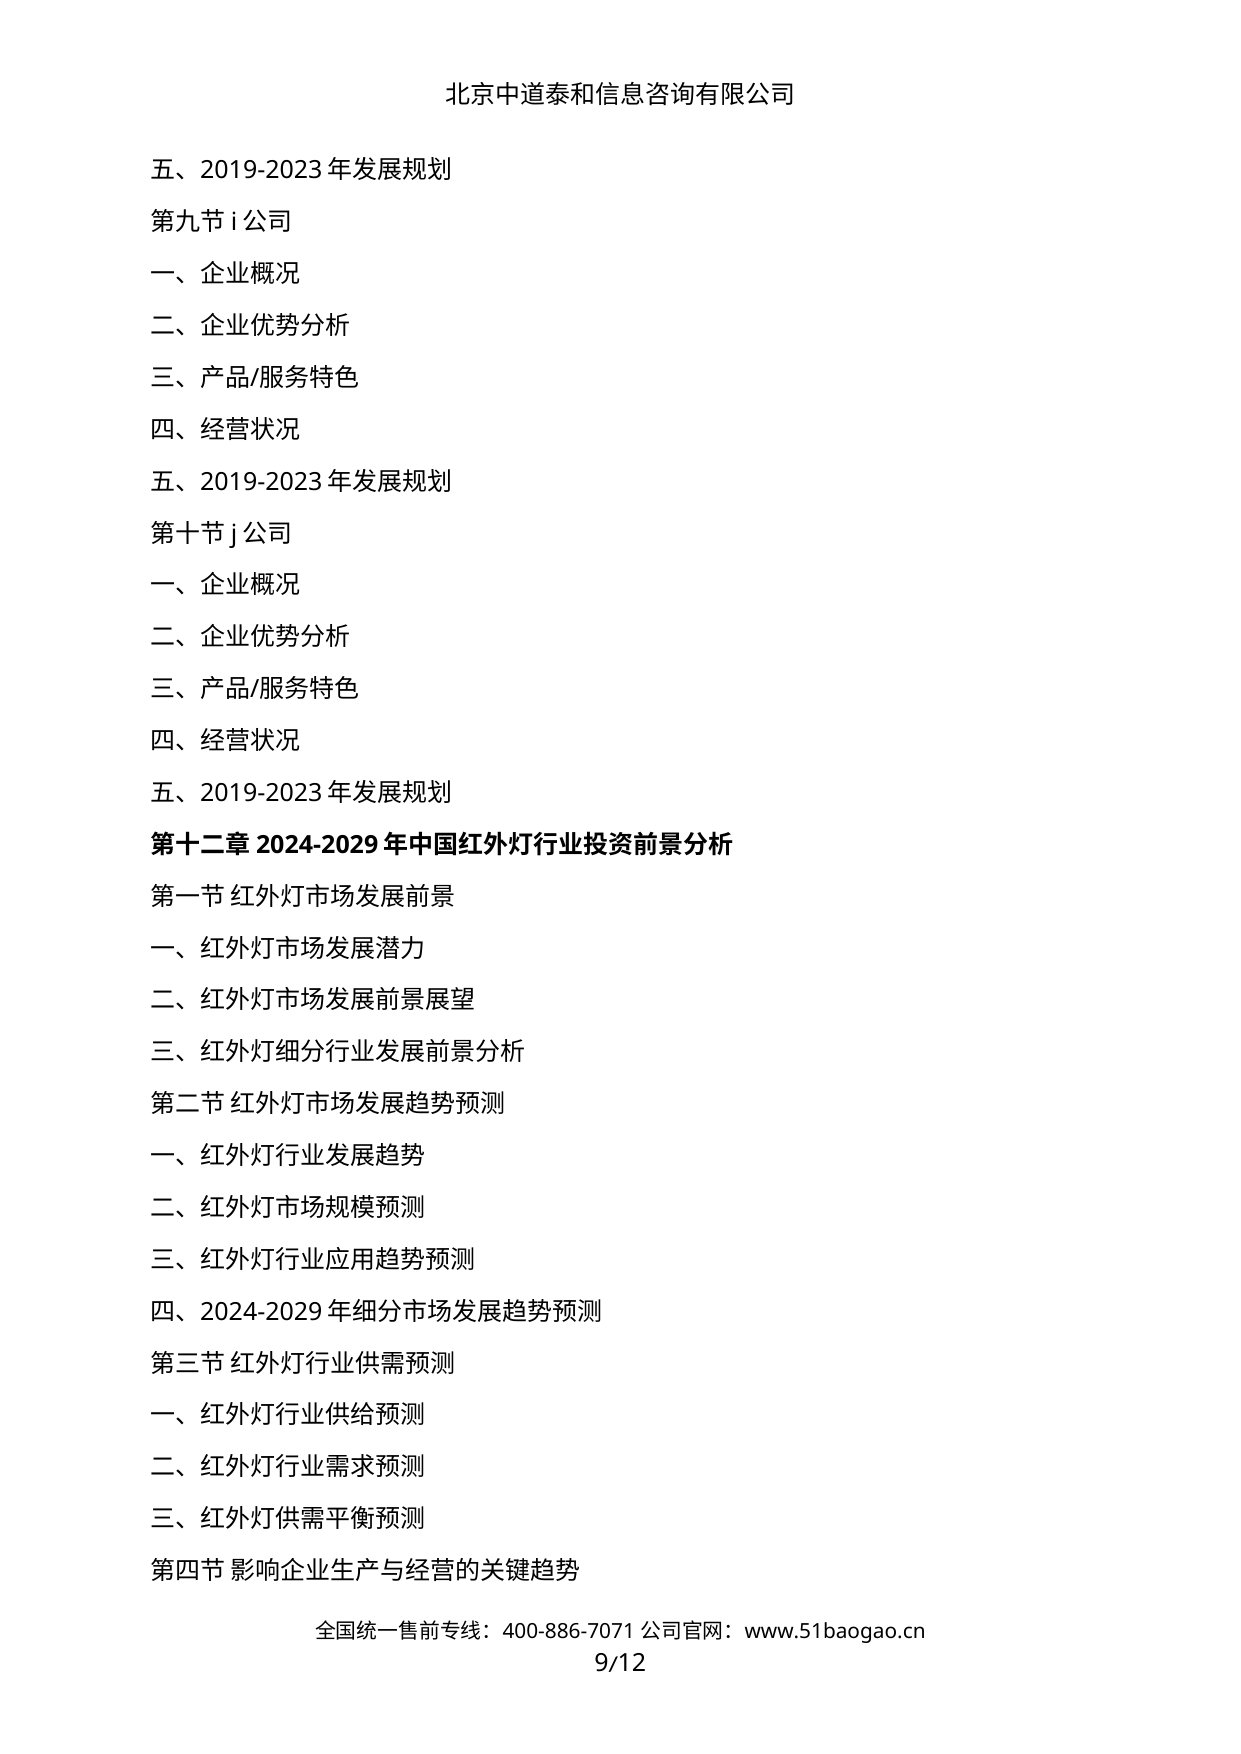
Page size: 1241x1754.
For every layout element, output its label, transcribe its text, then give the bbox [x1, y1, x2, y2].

text 二、企业优势分析 [150, 617, 1090, 653]
text 四、经营状况 [150, 721, 1090, 757]
text 四、经营状况 [150, 409, 1090, 446]
text 二、红外灯市场发展前景展望 [150, 980, 1090, 1016]
text 三、产品/服务特色 [150, 669, 1090, 705]
text 第四节 影响企业生产与经营的关键趋势 [150, 1551, 1090, 1587]
text 一、企业概况 [150, 254, 1090, 290]
text 一、红外灯市场发展潜力 [150, 928, 1090, 964]
text 第二节 红外灯市场发展趋势预测 [150, 1084, 1090, 1120]
text 第一节 红外灯市场发展前景 [150, 876, 1090, 912]
text 第十节 j公司 [150, 513, 1090, 549]
text 一、红外灯行业供给预测 [150, 1395, 1090, 1431]
text 五、2019-2023年发展规划 [150, 150, 1090, 186]
text 五、2019-2023年发展规划 [150, 772, 1090, 809]
text 第十二章 2024-2029年中国红外灯行业投资前景分析 [150, 824, 1090, 861]
text 第三节 红外灯行业供需预测 [150, 1343, 1090, 1379]
text 三、产品/服务特色 [150, 357, 1090, 394]
text 一、企业概况 [150, 565, 1090, 601]
text 一、红外灯行业发展趋势 [150, 1136, 1090, 1172]
text 五、2019-2023年发展规划 [150, 461, 1090, 497]
text 三、红外灯行业应用趋势预测 [150, 1239, 1090, 1276]
text 三、红外灯供需平衡预测 [150, 1499, 1090, 1535]
text 二、红外灯市场规模预测 [150, 1187, 1090, 1224]
text 二、红外灯行业需求预测 [150, 1447, 1090, 1483]
text 第九节 i公司 [150, 202, 1090, 238]
text 二、企业优势分析 [150, 306, 1090, 342]
text 三、红外灯细分行业发展前景分析 [150, 1032, 1090, 1068]
text 四、2024-2029年细分市场发展趋势预测 [150, 1291, 1090, 1327]
